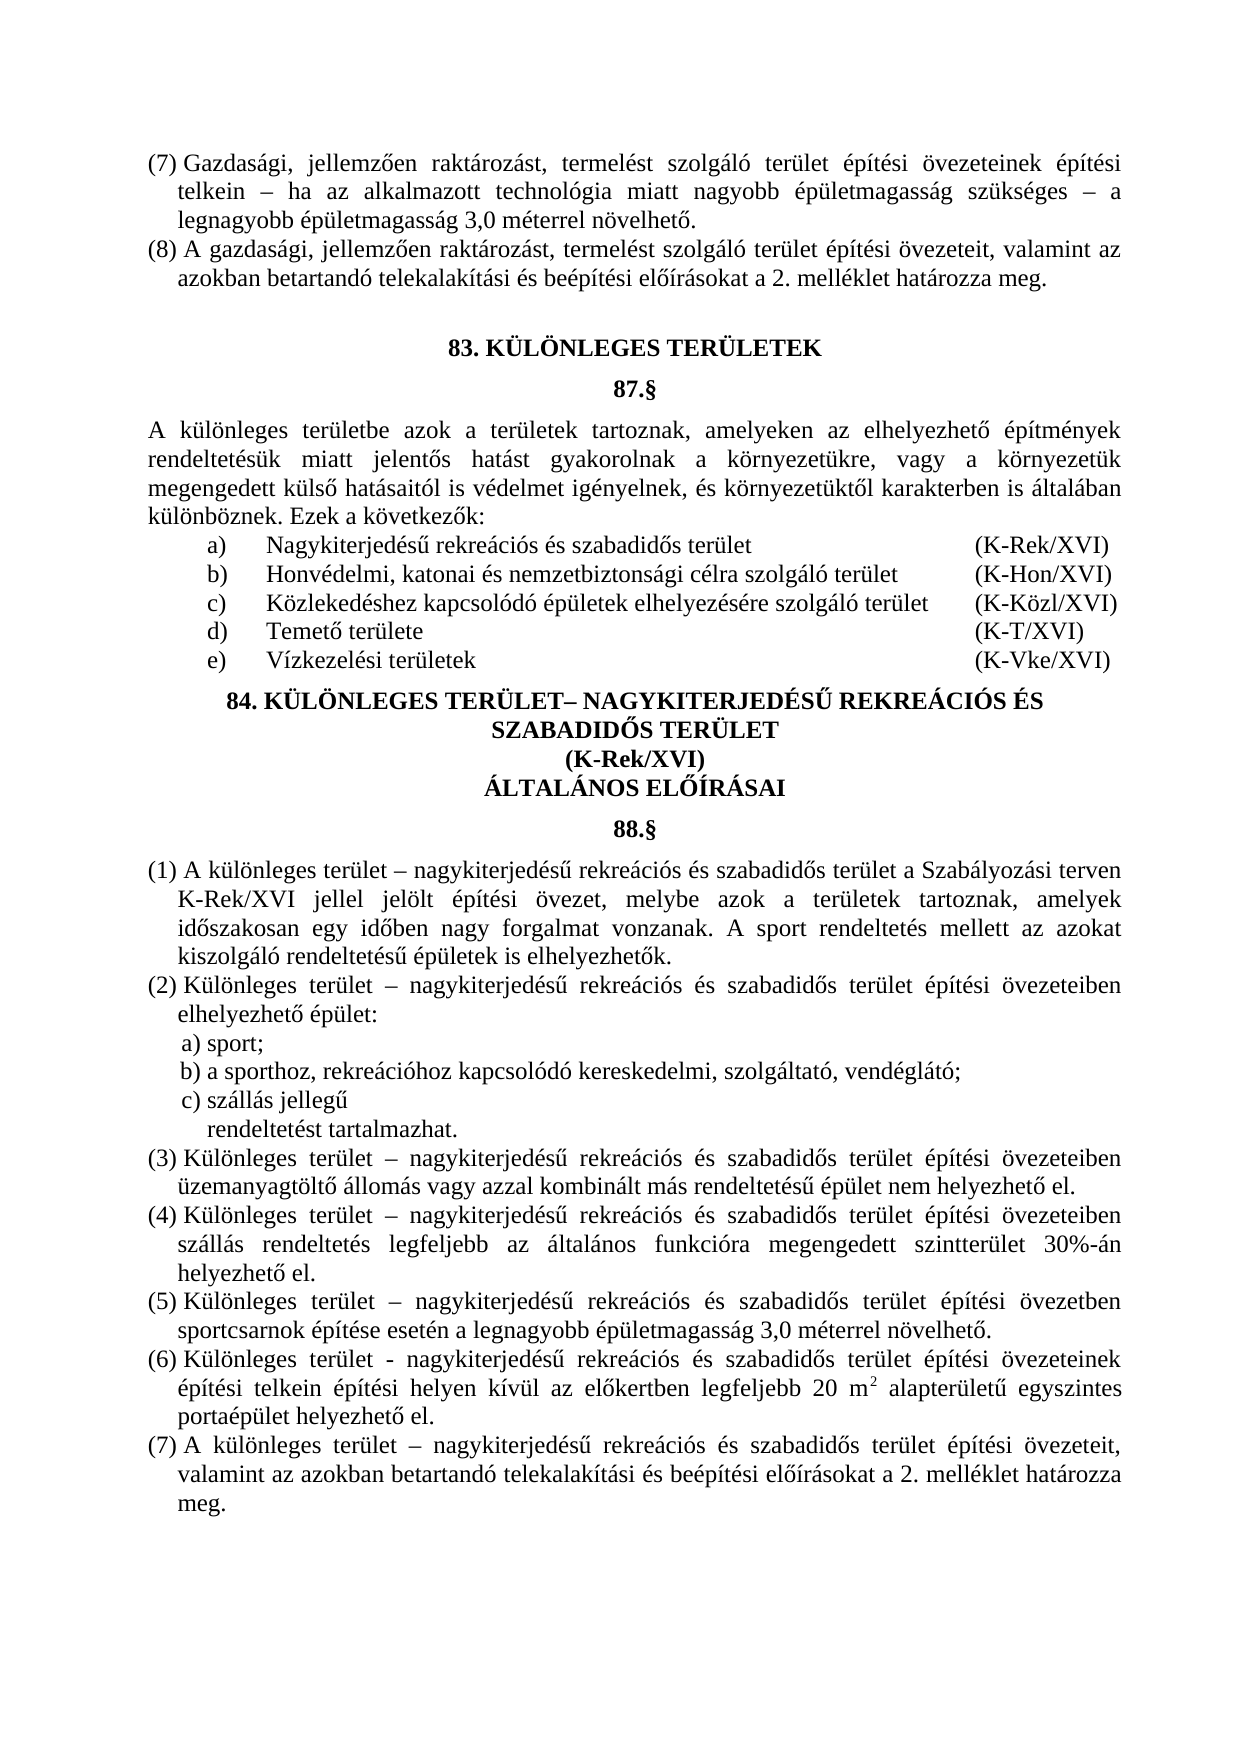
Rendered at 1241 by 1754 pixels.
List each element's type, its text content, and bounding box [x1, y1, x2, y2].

list sport; [207, 1028, 1122, 1056]
list szállás jellegű [207, 1085, 1122, 1114]
list Temető területe (K-T/XVI) [207, 616, 1122, 645]
list Honvédelmi, katonai és nemzetbiztonsági célra szolgáló terület (K-Hon/XVI) [207, 559, 1122, 588]
list Különleges terület - nagykiterjedésű rekreációs és szabadidős terület építési övezeteinek építési telkein építési helyen kívül az előkertben legfeljebb 20 m2 alapterületű egyszintes portaépület helyezhető el. [148, 1344, 1122, 1430]
list Közlekedéshez kapcsolódó épületek elhelyezésére szolgáló terület (K-Közl/XVI) [207, 588, 1122, 616]
subtitle 83. KÜLÖNLEGES TERÜLETEK [148, 333, 1122, 361]
list A gazdasági, jellemzően raktározást, termelést szolgáló terület építési övezeteit, valamint az azokban betartandó telekalakítási és beépítési előírásokat a 2. melléklet határozza meg. [148, 234, 1122, 291]
subtitle 84. KÜLÖNLEGES TERÜLET– NAGYKITERJEDÉSŰ REKREÁCIÓS ÉS SZABADIDŐS TERÜLET (K-Rek/XVI) ÁLTALÁNOS ELŐÍRÁSAI [148, 686, 1122, 801]
list Gazdasági, jellemzően raktározást, termelést szolgáló terület építési övezeteinek építési telkein – ha az alkalmazott technológia miatt nagyobb épületmagasság szükséges – a legnagyobb épületmagasság 3,0 méterrel növelhető. [148, 148, 1122, 234]
list Különleges terület – nagykiterjedésű rekreációs és szabadidős terület építési övezeteiben szállás rendeltetés legfeljebb az általános funkcióra megengedett szintterület 30%-án helyezhető el. [148, 1200, 1122, 1286]
text 88.§ [148, 814, 1122, 843]
text 87.§ [148, 374, 1122, 403]
list Különleges terület – nagykiterjedésű rekreációs és szabadidős terület építési övezeteiben elhelyezhető épület: [148, 970, 1122, 1028]
list A különleges terület – nagykiterjedésű rekreációs és szabadidős terület építési övezeteit, valamint az azokban betartandó telekalakítási és beépítési előírásokat a 2. melléklet határozza meg. [148, 1430, 1122, 1516]
text rendeltetést tartalmazhat. [207, 1114, 1122, 1143]
list Nagykiterjedésű rekreációs és szabadidős terület (K-Rek/XVI) [207, 530, 1122, 559]
list Vízkezelési területek (K-Vke/XVI) [207, 645, 1122, 674]
list Különleges terület – nagykiterjedésű rekreációs és szabadidős terület építési övezetben sportcsarnok építése esetén a legnagyobb épületmagasság 3,0 méterrel növelhető. [148, 1286, 1122, 1344]
list A különleges terület – nagykiterjedésű rekreációs és szabadidős terület a Szabályozási terven K-Rek/XVI jellel jelölt építési övezet, melybe azok a területek tartoznak, amelyek időszakosan egy időben nagy forgalmat vonzanak. A sport rendeltetés mellett az azokat kiszolgáló rendeltetésű épületek is elhelyezhetők. [148, 855, 1122, 970]
list a sporthoz, rekreációhoz kapcsolódó kereskedelmi, szolgáltató, vendéglátó; [207, 1056, 1122, 1085]
text A különleges területbe azok a területek tartoznak, amelyeken az elhelyezhető építmények rendeltetésük miatt jelentős hatást gyakorolnak a környezetükre, vagy a környezetük megengedett külső hatásaitól is védelmet igényelnek, és környezetüktől karakterben is általában különböznek. Ezek a következők: [148, 415, 1122, 530]
list Különleges terület – nagykiterjedésű rekreációs és szabadidős terület építési övezeteiben üzemanyagtöltő állomás vagy azzal kombinált más rendeltetésű épület nem helyezhető el. [148, 1143, 1122, 1200]
